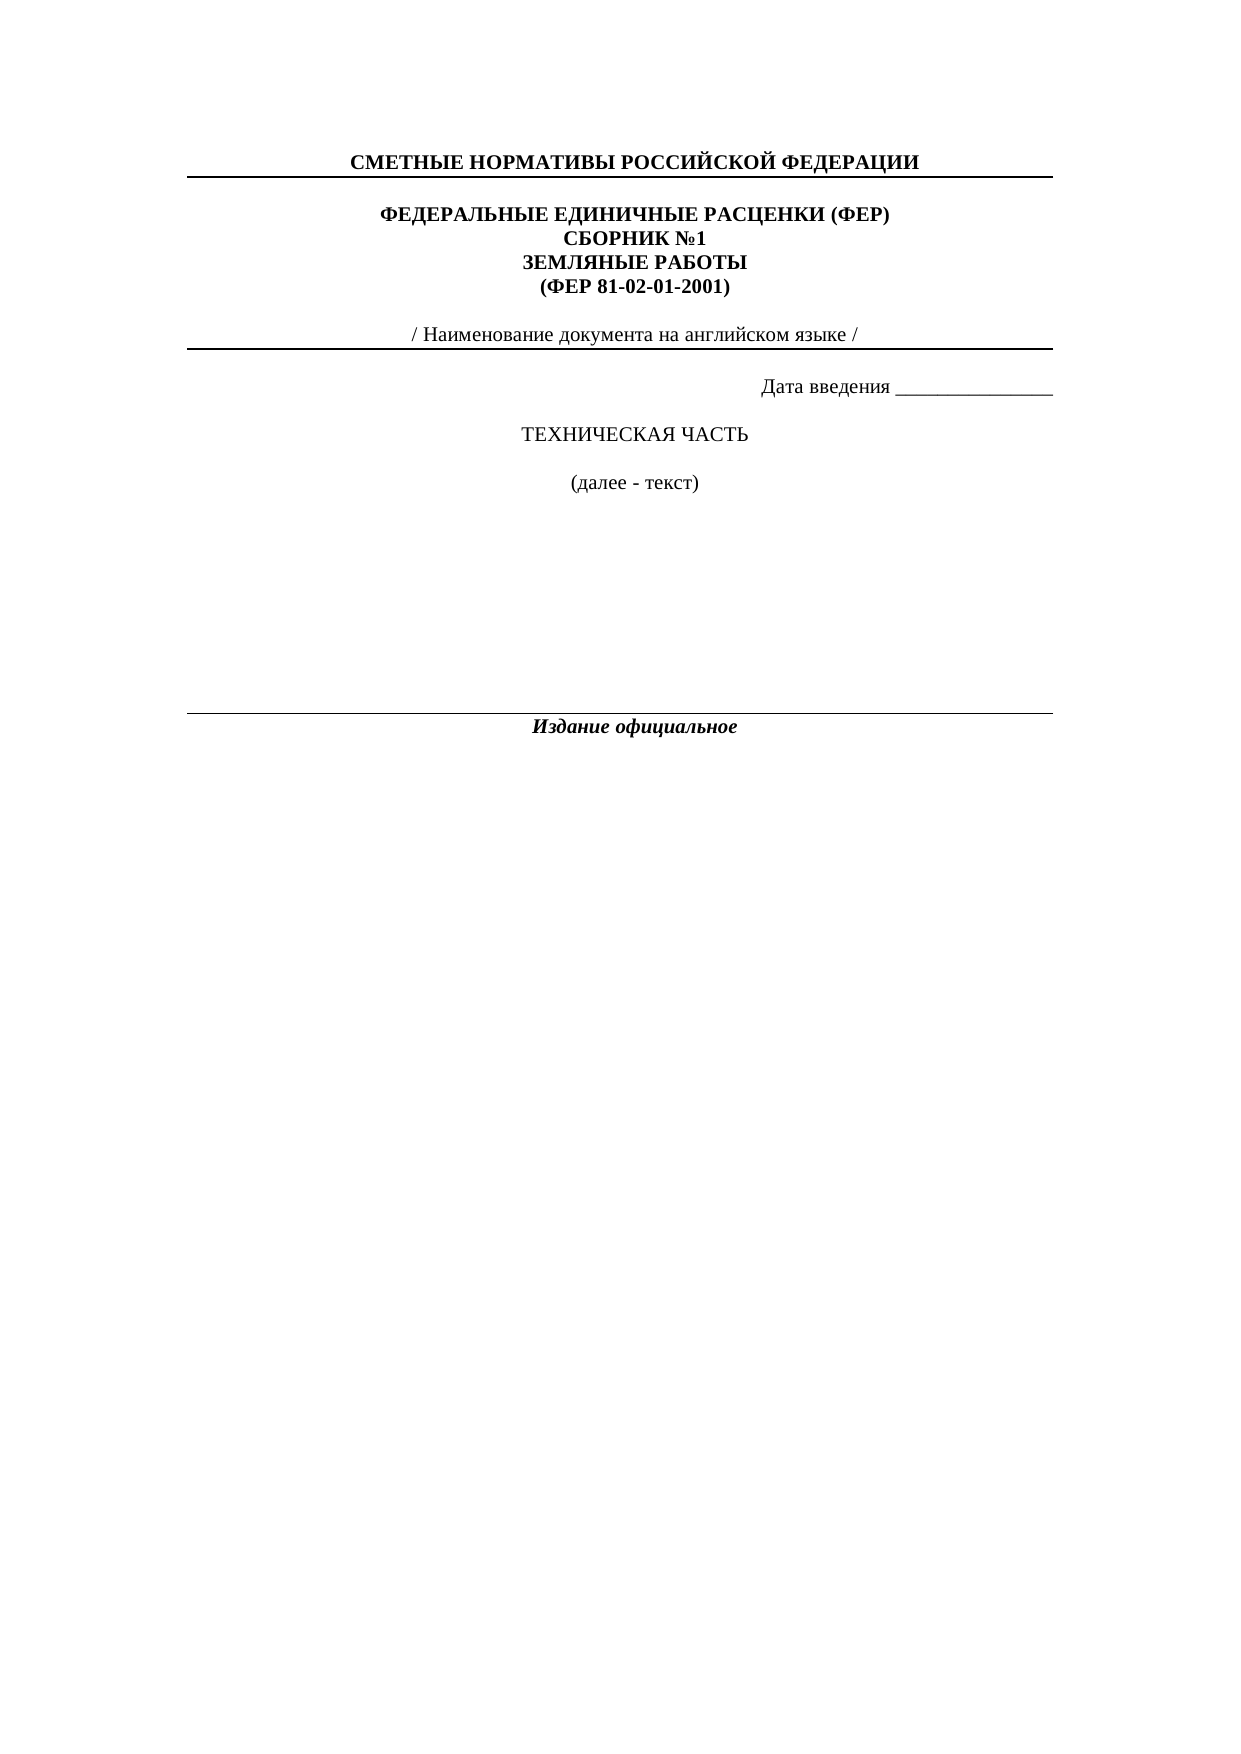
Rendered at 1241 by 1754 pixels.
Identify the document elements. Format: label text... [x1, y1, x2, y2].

text СБОРНИК №1 [187, 226, 1053, 250]
text СМЕТНЫЕ НОРМАТИВЫ РОССИЙСКОЙ ФЕДЕРАЦИИ [187, 150, 1053, 176]
text / Наименование документа на английском языке / [187, 322, 1053, 348]
text ТЕХНИЧЕСКАЯ ЧАСТЬ [187, 422, 1053, 446]
text (далее - текст) [187, 470, 1053, 494]
text ЗЕМЛЯНЫЕ РАБОТЫ [187, 250, 1053, 274]
text (ФЕР 81-02-01-2001) [187, 274, 1053, 298]
text Издание официальное [187, 714, 1053, 738]
text Дата введения _______________ [187, 374, 1053, 398]
text ФЕДЕРАЛЬНЫЕ ЕДИНИЧНЫЕ РАСЦЕНКИ (ФЕР) [187, 202, 1053, 226]
